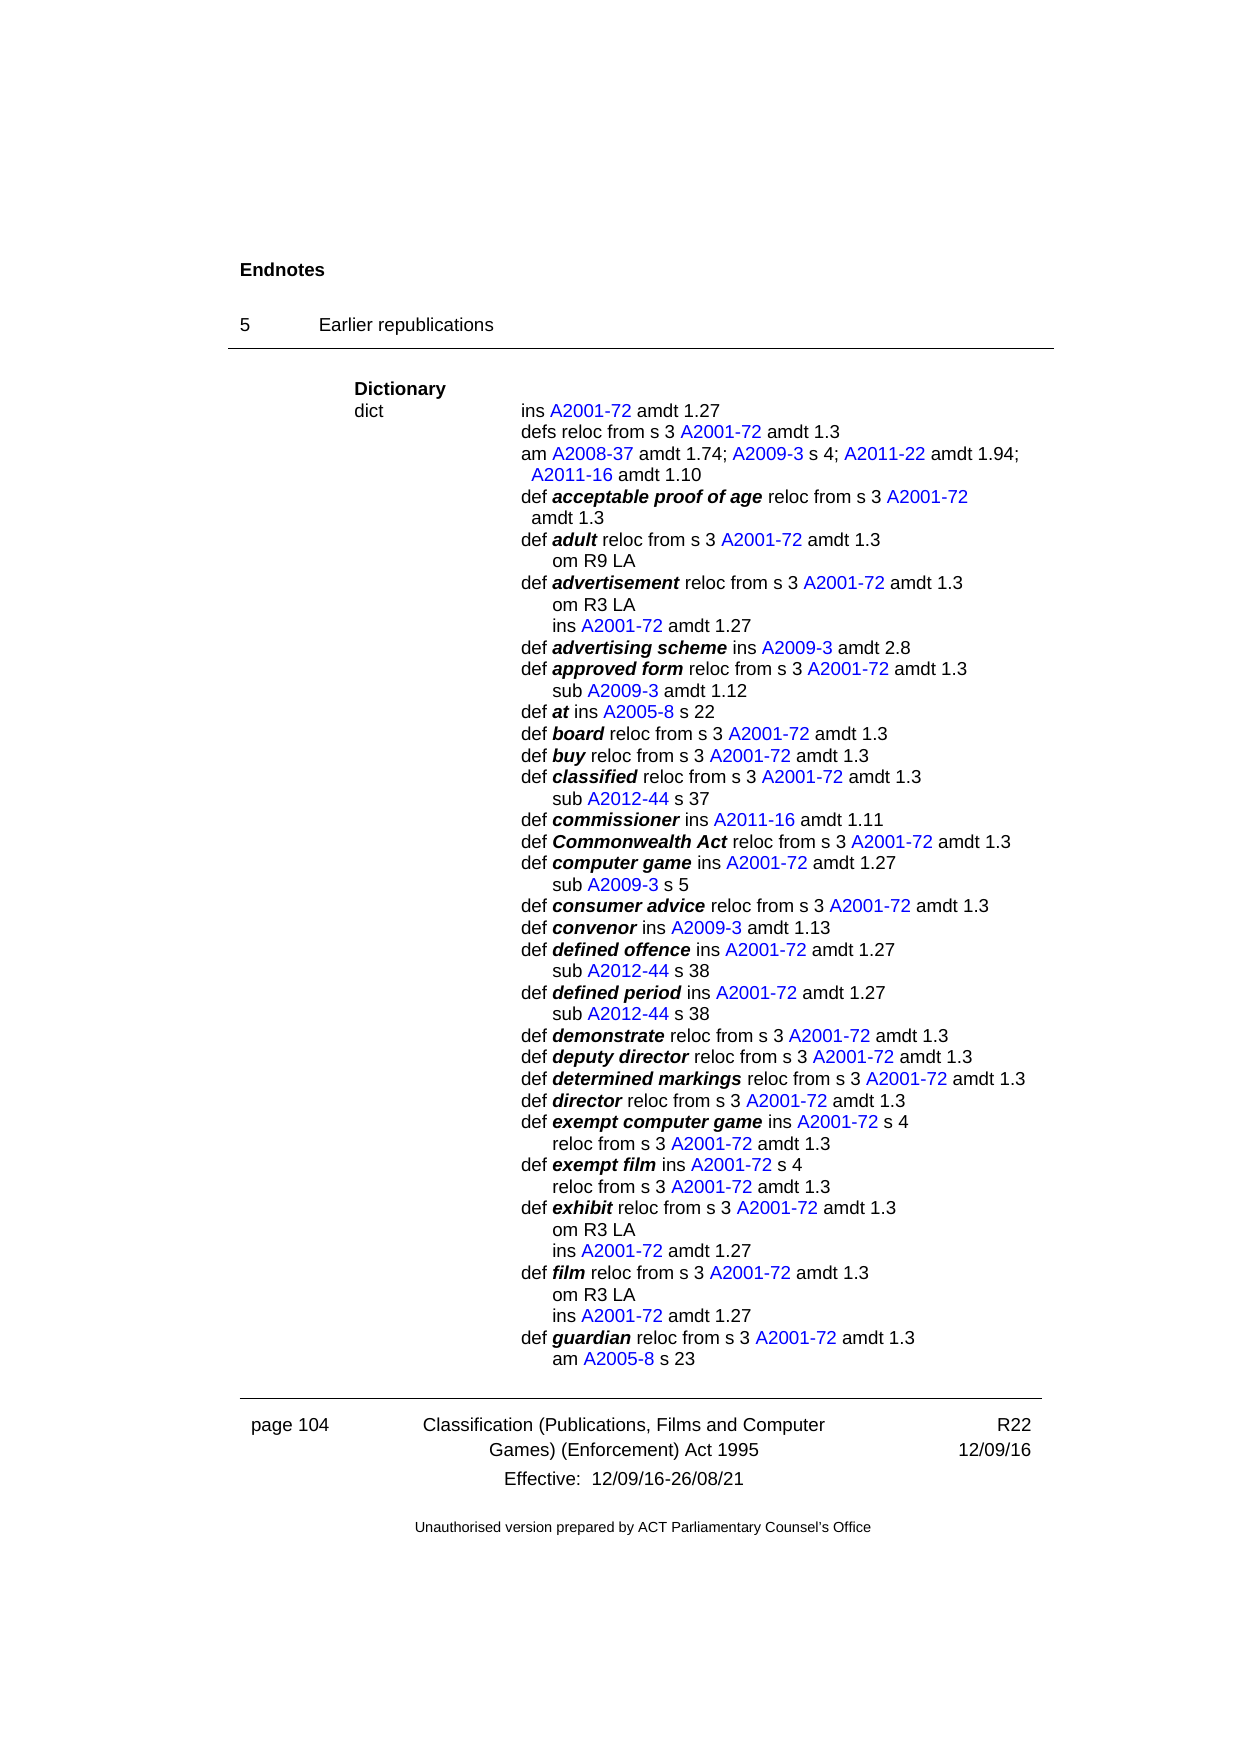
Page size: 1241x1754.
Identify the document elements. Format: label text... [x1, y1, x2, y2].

text Dictionary [354, 378, 1042, 399]
text om R3 LA [354, 1219, 1042, 1240]
text def convenor ins A2009-3 amdt 1.13 [354, 917, 1042, 938]
text def film reloc from s 3 A2001-72 amdt 1.3 [354, 1262, 1042, 1283]
text reloc from s 3 A2001-72 amdt 1.3 [354, 1176, 1042, 1197]
text def adult reloc from s 3 A2001-72 amdt 1.3 [354, 529, 1042, 550]
text def computer game ins A2001-72 amdt 1.27 [354, 852, 1042, 874]
text def deputy director reloc from s 3 A2001-72 amdt 1.3 [354, 1046, 1042, 1068]
text def determined markings reloc from s 3 A2001-72 amdt 1.3 [354, 1068, 1042, 1089]
text def demonstrate reloc from s 3 A2001-72 amdt 1.3 [354, 1025, 1042, 1046]
text def guardian reloc from s 3 A2001-72 amdt 1.3 [354, 1327, 1042, 1348]
text def defined period ins A2001-72 amdt 1.27 [354, 982, 1042, 1003]
text om R3 LA [354, 593, 1042, 615]
text sub A2009-3 amdt 1.12 [354, 680, 1042, 701]
text def defined offence ins A2001-72 amdt 1.27 [354, 938, 1042, 960]
text sub A2012-44 s 38 [354, 960, 1042, 982]
text def exempt film ins A2001-72 s 4 [354, 1154, 1042, 1176]
text ins A2001-72 amdt 1.27 [354, 1240, 1042, 1262]
text def advertising scheme ins A2009-3 amdt 2.8 [354, 637, 1042, 658]
text am A2005-8 s 23 [354, 1348, 1042, 1370]
text defs reloc from s 3 A2001-72 amdt 1.3 [354, 421, 1042, 442]
text def exhibit reloc from s 3 A2001-72 amdt 1.3 [354, 1197, 1042, 1219]
text am A2008-37 amdt 1.74; A2009-3 s 4; A2011-22 amdt 1.94; A2011-16 amdt 1.10 [354, 442, 1042, 486]
text dict ins A2001-72 amdt 1.27 [354, 399, 1042, 421]
text def acceptable proof of age reloc from s 3 A2001-72 amdt 1.3 [354, 486, 1042, 529]
text om R9 LA [354, 550, 1042, 572]
text def buy reloc from s 3 A2001-72 amdt 1.3 [354, 744, 1042, 766]
text ins A2001-72 amdt 1.27 [354, 615, 1042, 637]
text def at ins A2005-8 s 22 [354, 701, 1042, 723]
text def Commonwealth Act reloc from s 3 A2001-72 amdt 1.3 [354, 831, 1042, 852]
text sub A2012-44 s 38 [354, 1003, 1042, 1025]
text sub A2009-3 s 5 [354, 874, 1042, 895]
text def classified reloc from s 3 A2001-72 amdt 1.3 [354, 766, 1042, 787]
text ins A2001-72 amdt 1.27 [354, 1305, 1042, 1327]
text def director reloc from s 3 A2001-72 amdt 1.3 [354, 1089, 1042, 1111]
text sub A2012-44 s 37 [354, 787, 1042, 809]
text def consumer advice reloc from s 3 A2001-72 amdt 1.3 [354, 895, 1042, 917]
text reloc from s 3 A2001-72 amdt 1.3 [354, 1132, 1042, 1154]
text def commissioner ins A2011-16 amdt 1.11 [354, 809, 1042, 831]
text def exempt computer game ins A2001-72 s 4 [354, 1111, 1042, 1132]
text def advertisement reloc from s 3 A2001-72 amdt 1.3 [354, 572, 1042, 593]
text def approved form reloc from s 3 A2001-72 amdt 1.3 [354, 658, 1042, 680]
text def board reloc from s 3 A2001-72 amdt 1.3 [354, 723, 1042, 744]
text om R3 LA [354, 1283, 1042, 1305]
